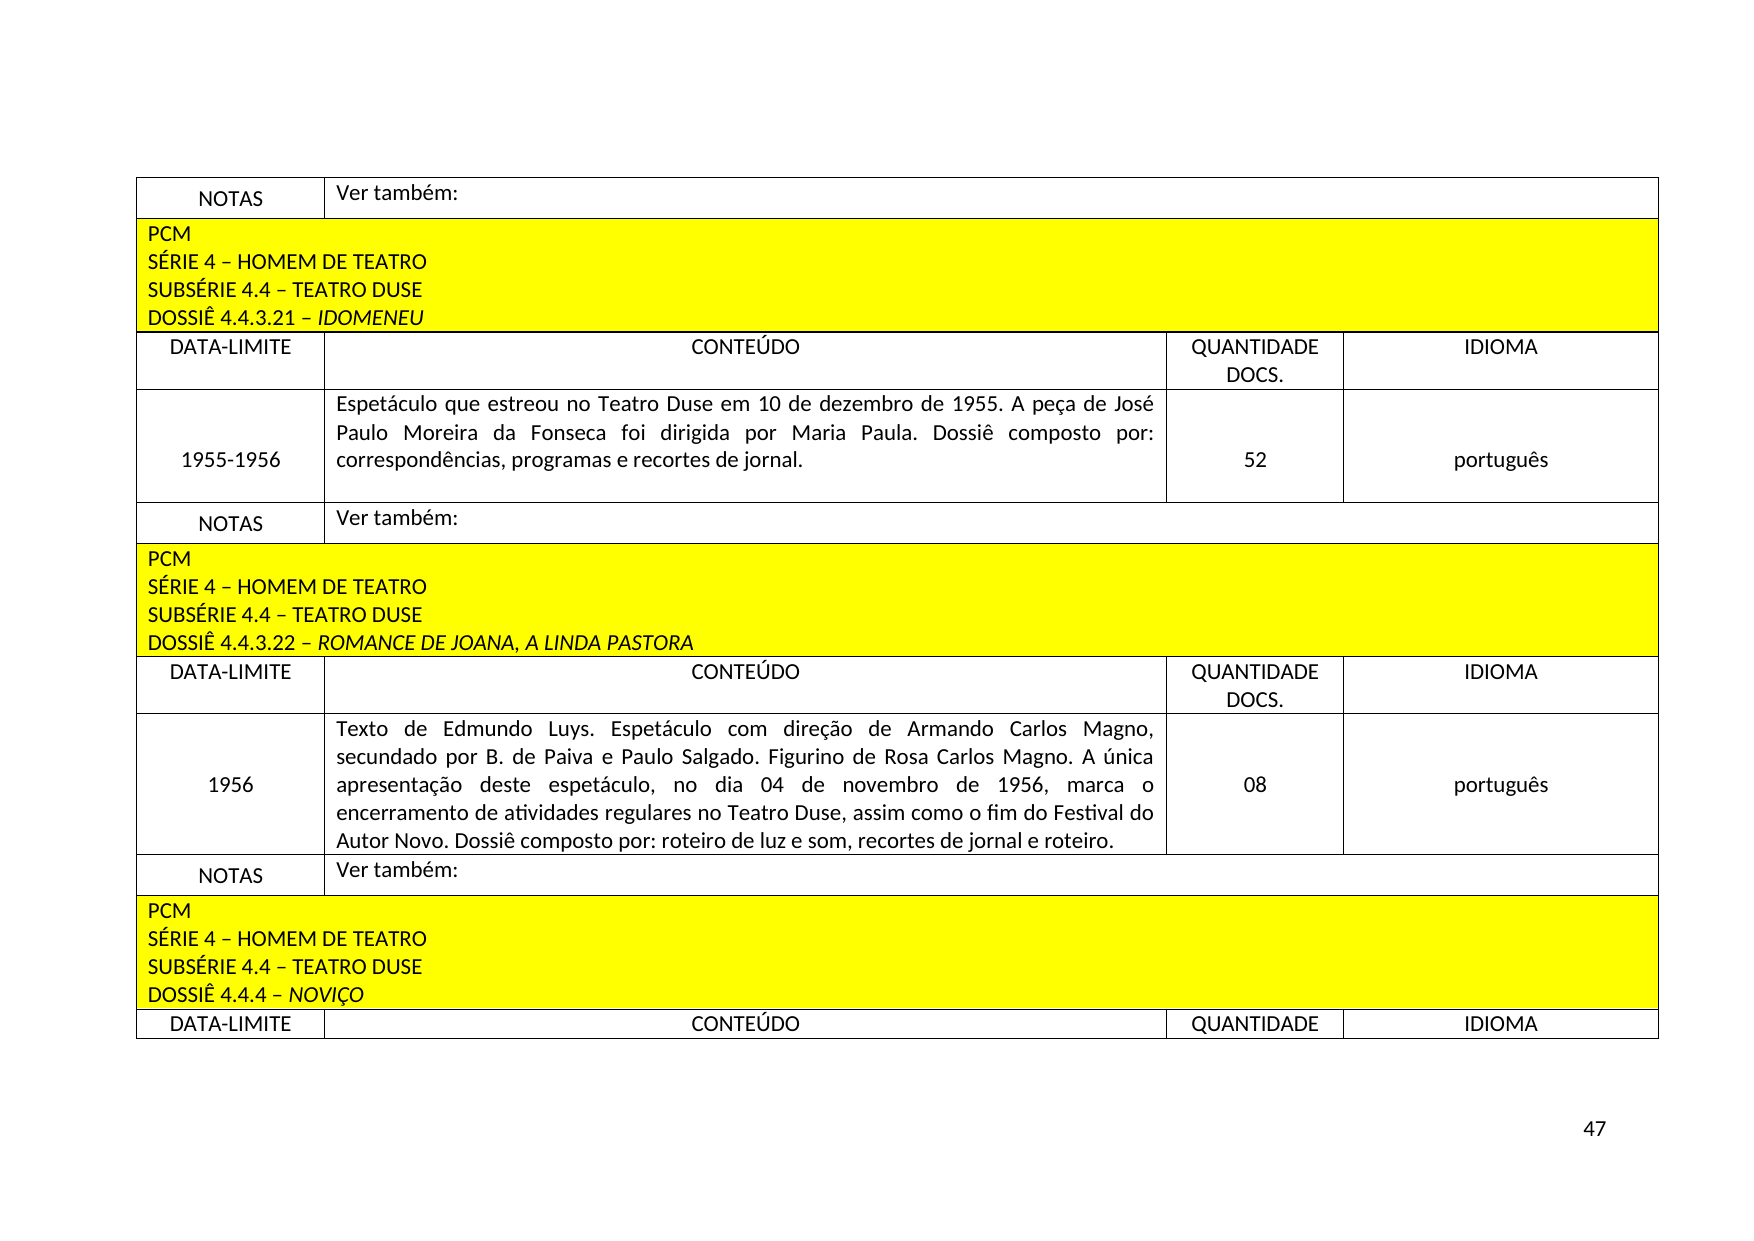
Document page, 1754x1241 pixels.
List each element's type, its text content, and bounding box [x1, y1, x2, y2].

table_cell QUANTIDADE DOCS. [1167, 657, 1343, 713]
table_cell português [1344, 714, 1658, 854]
table_cell DATA-LIMITE [137, 333, 324, 388]
table_cell NOTAS [137, 855, 324, 895]
table_cell IDIOMA [1344, 333, 1658, 388]
table_cell QUANTIDADE DOCS. [1167, 1010, 1343, 1037]
table_cell DATA-LIMITE [137, 1010, 324, 1037]
table_cell 52 [1167, 390, 1343, 502]
table_cell Ver também: [325, 855, 1658, 895]
table_cell PCM SÉRIE 4 – HOMEM DE TEATRO SUBSÉRIE 4.4 – TEATRO DUSE DOSSIÊ 4.4.3.22 – ROMANCE DE JOANA, A LINDA PASTORA [137, 544, 1658, 656]
table_cell CONTEÚDO [325, 333, 1166, 388]
table_cell DATA-LIMITE [137, 657, 324, 713]
table_cell PCM SÉRIE 4 – HOMEM DE TEATRO SUBSÉRIE 4.4 – TEATRO DUSE DOSSIÊ 4.4.4 – NOVIÇO [137, 896, 1658, 1008]
table_cell Ver também: [325, 178, 1658, 218]
table_cell CONTEÚDO [325, 657, 1166, 713]
table_cell 1956 [137, 714, 324, 854]
table_cell português [1344, 390, 1658, 502]
table_cell Texto de Edmundo Luys. Espetáculo com direção de Armando Carlos Magno, secundado por B. de Paiva e Paulo Salgado. Figurino de Rosa Carlos Magno. A única apresentação deste espetáculo, no dia 04 de novembro de 1956, marca o encerramento de atividades regulares no Teatro Duse, assim como o fim do Festival do Autor Novo. Dossiê composto por: roteiro de luz e som, recortes de jornal e roteiro. [325, 714, 1166, 854]
table_cell Ver também: [325, 503, 1658, 543]
table_cell NOTAS [137, 503, 324, 543]
table_cell CONTEÚDO [325, 1010, 1166, 1037]
table_cell QUANTIDADE DOCS. [1167, 333, 1343, 388]
table_cell PCM SÉRIE 4 – HOMEM DE TEATRO SUBSÉRIE 4.4 – TEATRO DUSE DOSSIÊ 4.4.3.21 – IDOMENEU [137, 219, 1658, 331]
table_cell IDIOMA [1344, 1010, 1658, 1037]
table_cell Espetáculo que estreou no Teatro Duse em 10 de dezembro de peça de José Paulo Moreira da Fonseca foi dirigida por Maria Paula. Dossiê composto por: correspondências, programas e recortes de jornal. [325, 390, 1166, 502]
table_cell 1955-1956 [137, 390, 324, 502]
table_cell 08 [1167, 714, 1343, 854]
table_cell IDIOMA [1344, 657, 1658, 713]
table_cell NOTAS [137, 178, 324, 218]
